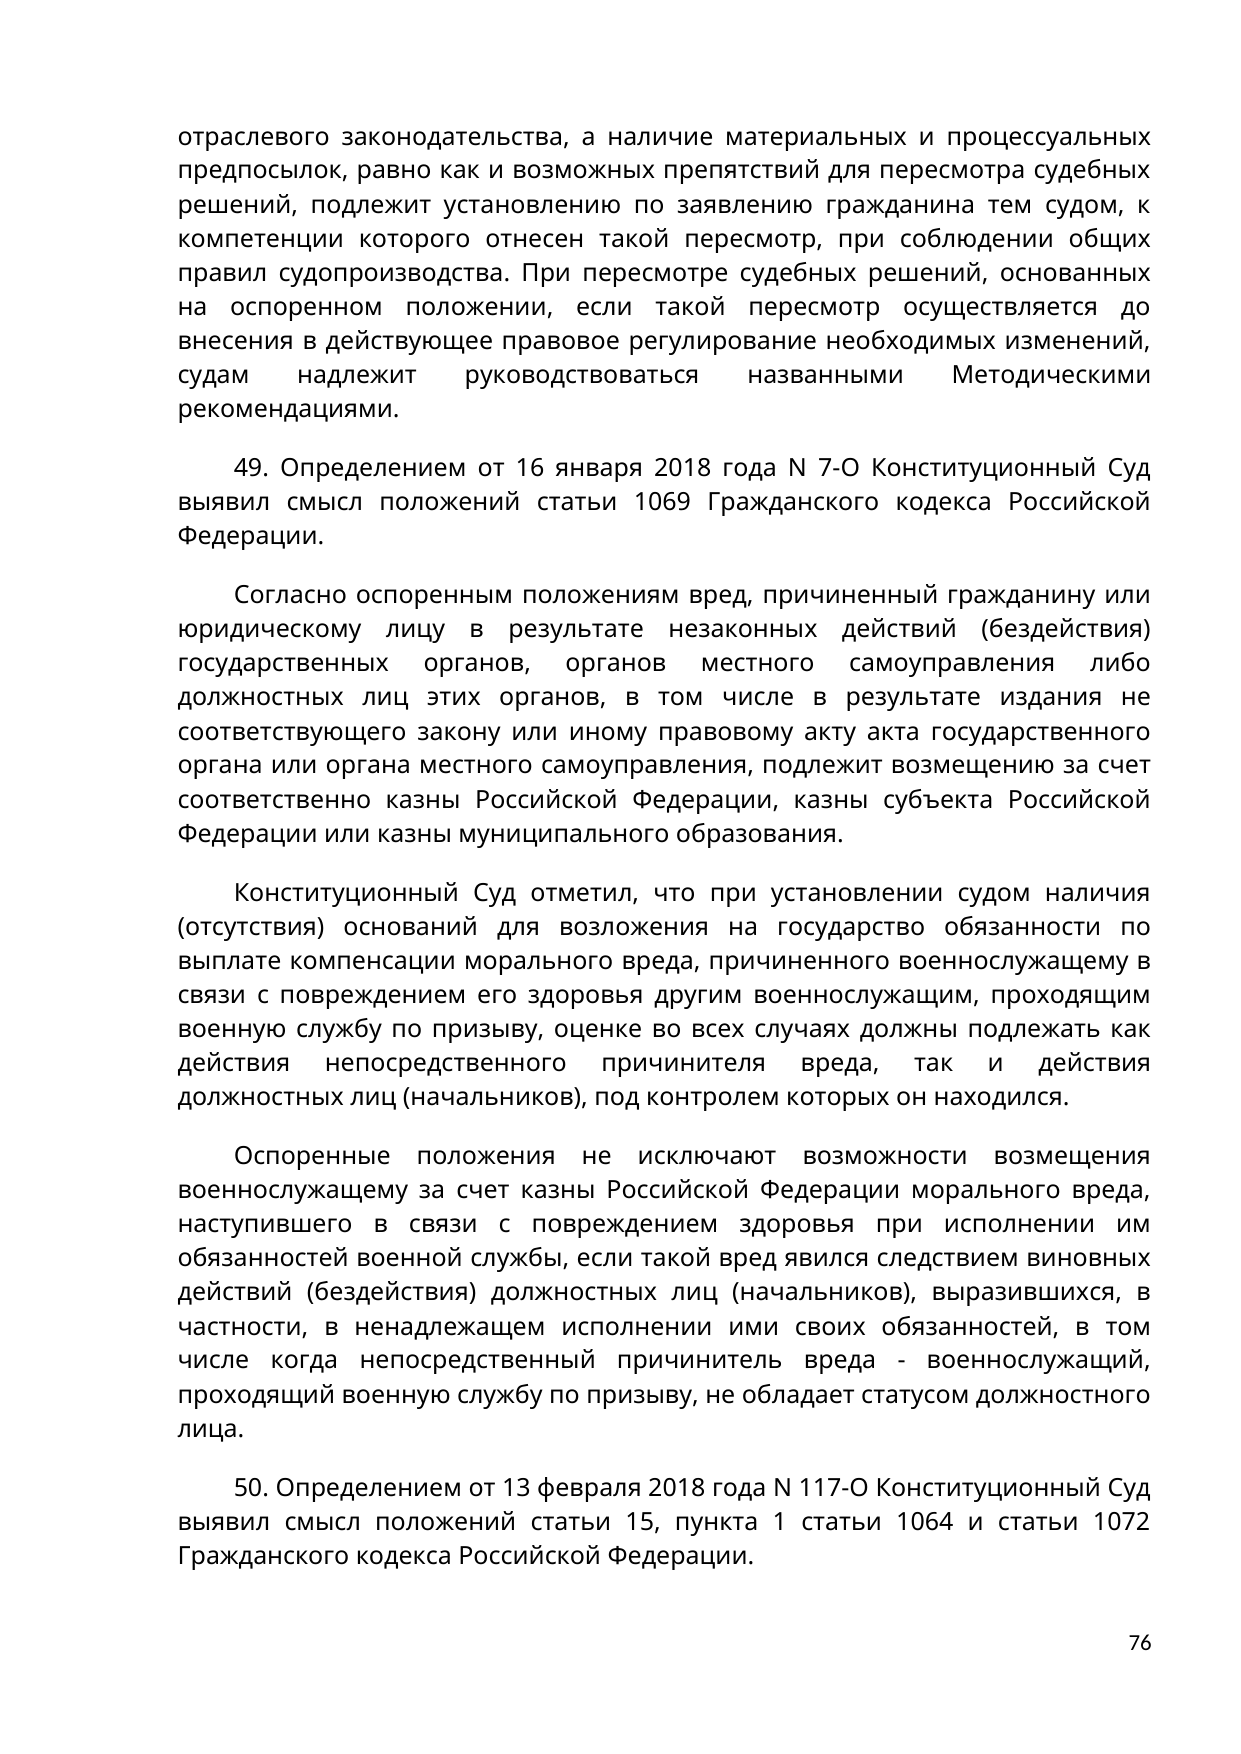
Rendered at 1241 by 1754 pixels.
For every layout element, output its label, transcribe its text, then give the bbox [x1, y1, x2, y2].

text Конституционный Суд отметил, что при установлении судом наличия (отсутствия) оснований для возложения на государство обязанности по выплате компенсации морального вреда, причиненного военнослужащему в связи с повреждением его здоровья другим военнослужащим, проходящим военную службу по призыву, оценке во всех случаях должны подлежать как действия непосредственного причинителя вреда, так и действия должностных лиц (начальников), под контролем которых он находился. [177, 874, 1152, 1113]
text Оспоренные положения не исключают возможности возмещения военнослужащему за счет казны Российской Федерации морального вреда, наступившего в связи с повреждением здоровья при исполнении им обязанностей военной службы, если такой вред явился следствием виновных действий (бездействия) должностных лиц (начальников), выразившихся, в частности, в ненадлежащем исполнении ими своих обязанностей, в том числе когда непосредственный причинитель вреда - военнослужащий, проходящий военную службу по призыву, не обладает статусом должностного лица. [177, 1138, 1152, 1444]
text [177, 118, 1152, 425]
text 50. Определением от 13 февраля 2018 года N 117-О Конституционный Суд выявил смысл положений статьи 15, пункта 1 статьи 1064 и статьи 1072 Гражданского кодекса Российской Федерации. [177, 1469, 1152, 1572]
text Согласно оспоренным положениям вред, причиненный гражданину или юридическому лицу в результате незаконных действий (бездействия) государственных органов, органов местного самоуправления либо должностных лиц этих органов, в том числе в результате издания не соответствующего закону или иному правовому акту акта государственного органа или органа местного самоуправления, подлежит возмещению за счет соответственно казны Российской Федерации, казны субъекта Российской Федерации или казны муниципального образования. [177, 577, 1152, 849]
text 49. Определением от 16 января 2018 года N 7-О Конституционный Суд выявил смысл положений статьи 1069 Гражданского кодекса Российской Федерации. [177, 450, 1152, 552]
